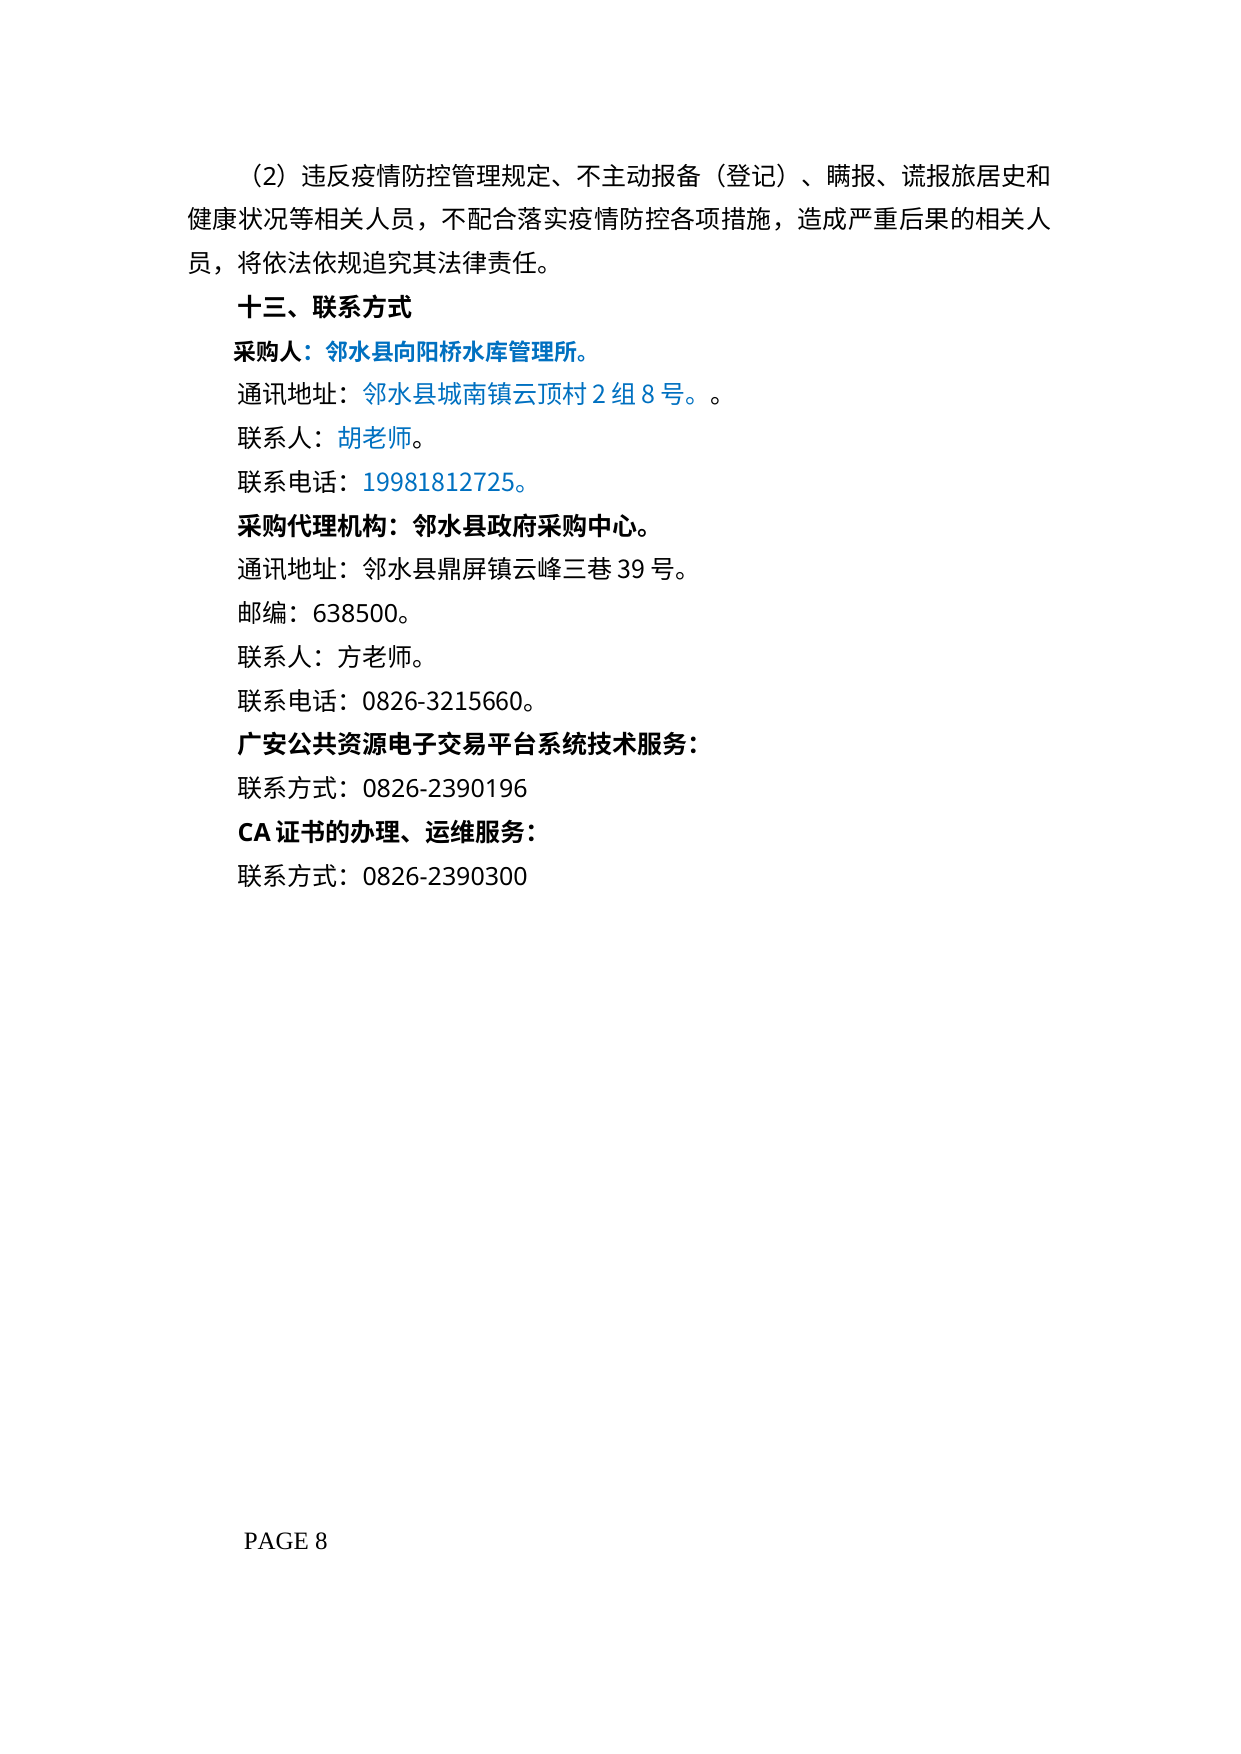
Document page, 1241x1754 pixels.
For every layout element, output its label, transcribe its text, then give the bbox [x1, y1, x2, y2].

text 采购代理机构：邻水县政府采购中心。 [187, 500, 1053, 544]
text 通讯地址：邻水县鼎屏镇云峰三巷39号。 [187, 544, 1053, 587]
text 广安公共资源电子交易平台系统技术服务： [187, 719, 1053, 762]
text 采购人：邻水县向阳桥水库管理所。 [187, 325, 1053, 369]
text 联系电话：0826-3215660。 [187, 675, 1053, 719]
text 联系电话：19981812725。 [187, 456, 1053, 500]
text 联系方式：0826-2390196 [187, 762, 1053, 806]
text CA证书的办理、运维服务： [187, 806, 1053, 850]
text （2）违反疫情防控管理规定、不主动报备（登记）、瞒报、谎报旅居史和健康状况等相关人员，不配合落实疫情防控各项措施，造成严重后果的相关人员，将依法依规追究其法律责任。 [187, 150, 1053, 281]
text 联系方式：0826-2390300 [187, 850, 1053, 894]
text 联系人：胡老师。 [187, 412, 1053, 456]
text 邮编：638500。 [187, 587, 1053, 631]
text 联系人：方老师。 [187, 631, 1053, 675]
text 通讯地址：邻水县城南镇云顶村2组8号。。 [187, 369, 1053, 412]
text 十三、联系方式 [187, 281, 1053, 325]
